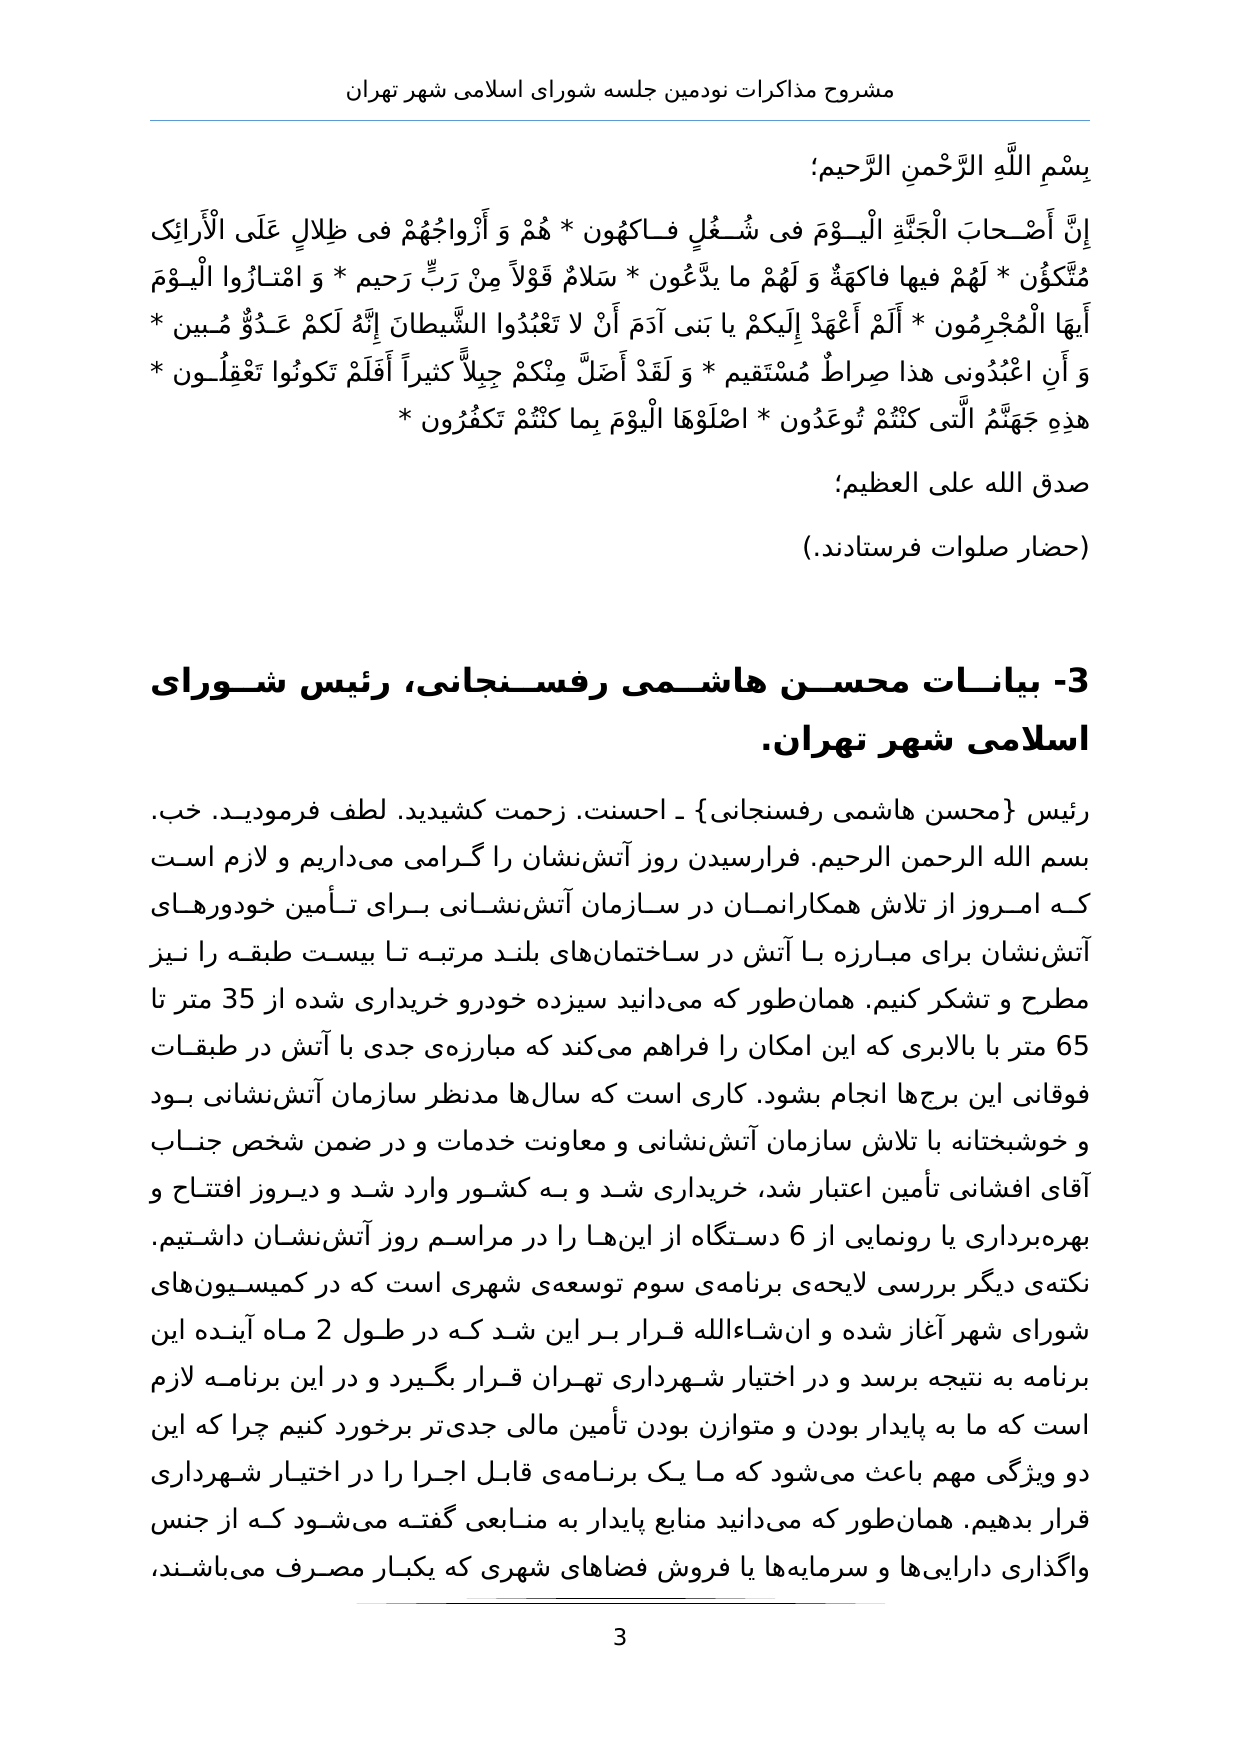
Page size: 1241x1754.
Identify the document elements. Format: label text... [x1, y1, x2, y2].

text بِسْمِ اللَّهِ الرَّحْمنِ الرَّحیم؛ [150, 150, 1090, 182]
text صدق الله علی العظیم؛ [150, 467, 1090, 499]
text 3- بیانات محسن هاشمی رفسنجانی، رئیس شورای اسلامی شهر تهران. [150, 661, 1090, 758]
text إِنَّ أَصْحابَ الْجَنَّةِ الْیوْمَ فی شُغُلٍ فاکهُون * هُمْ وَ أَزْواجُهُمْ فی ظِلالٍ عَلَی الْأَرائِک مُتَّکؤُن * لَهُمْ فیها فاکهَةٌ وَ لَهُمْ ما یدَّعُون * سَلامٌ قَوْلاً مِنْ رَبٍّ رَحیم * وَ امْتازُوا الْیوْمَ أَیهَا الْمُجْرِمُون * أَلَمْ أَعْهَدْ إِلَیکمْ یا بَنی آدَمَ أَنْ لا تَعْبُدُوا الشَّیطانَ إِنَّهُ لَکمْ عَدُوٌّ مُبین * وَ أَنِ اعْبُدُونی هذا صِراطٌ مُسْتَقیم * وَ لَقَدْ أَضَلَّ مِنْکمْ جِبِلاًّ کثیراً أَفَلَمْ تَکونُوا تَعْقِلُون * هذِهِ جَهَنَّمُ الَّتی کنْتُمْ تُوعَدُون * اصْلَوْهَا الْیوْمَ بِما کنْتُمْ تَکفُرُون * [150, 214, 1090, 435]
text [150, 794, 1090, 1582]
text (حضار صلوات فرستادند.) [150, 531, 1090, 563]
